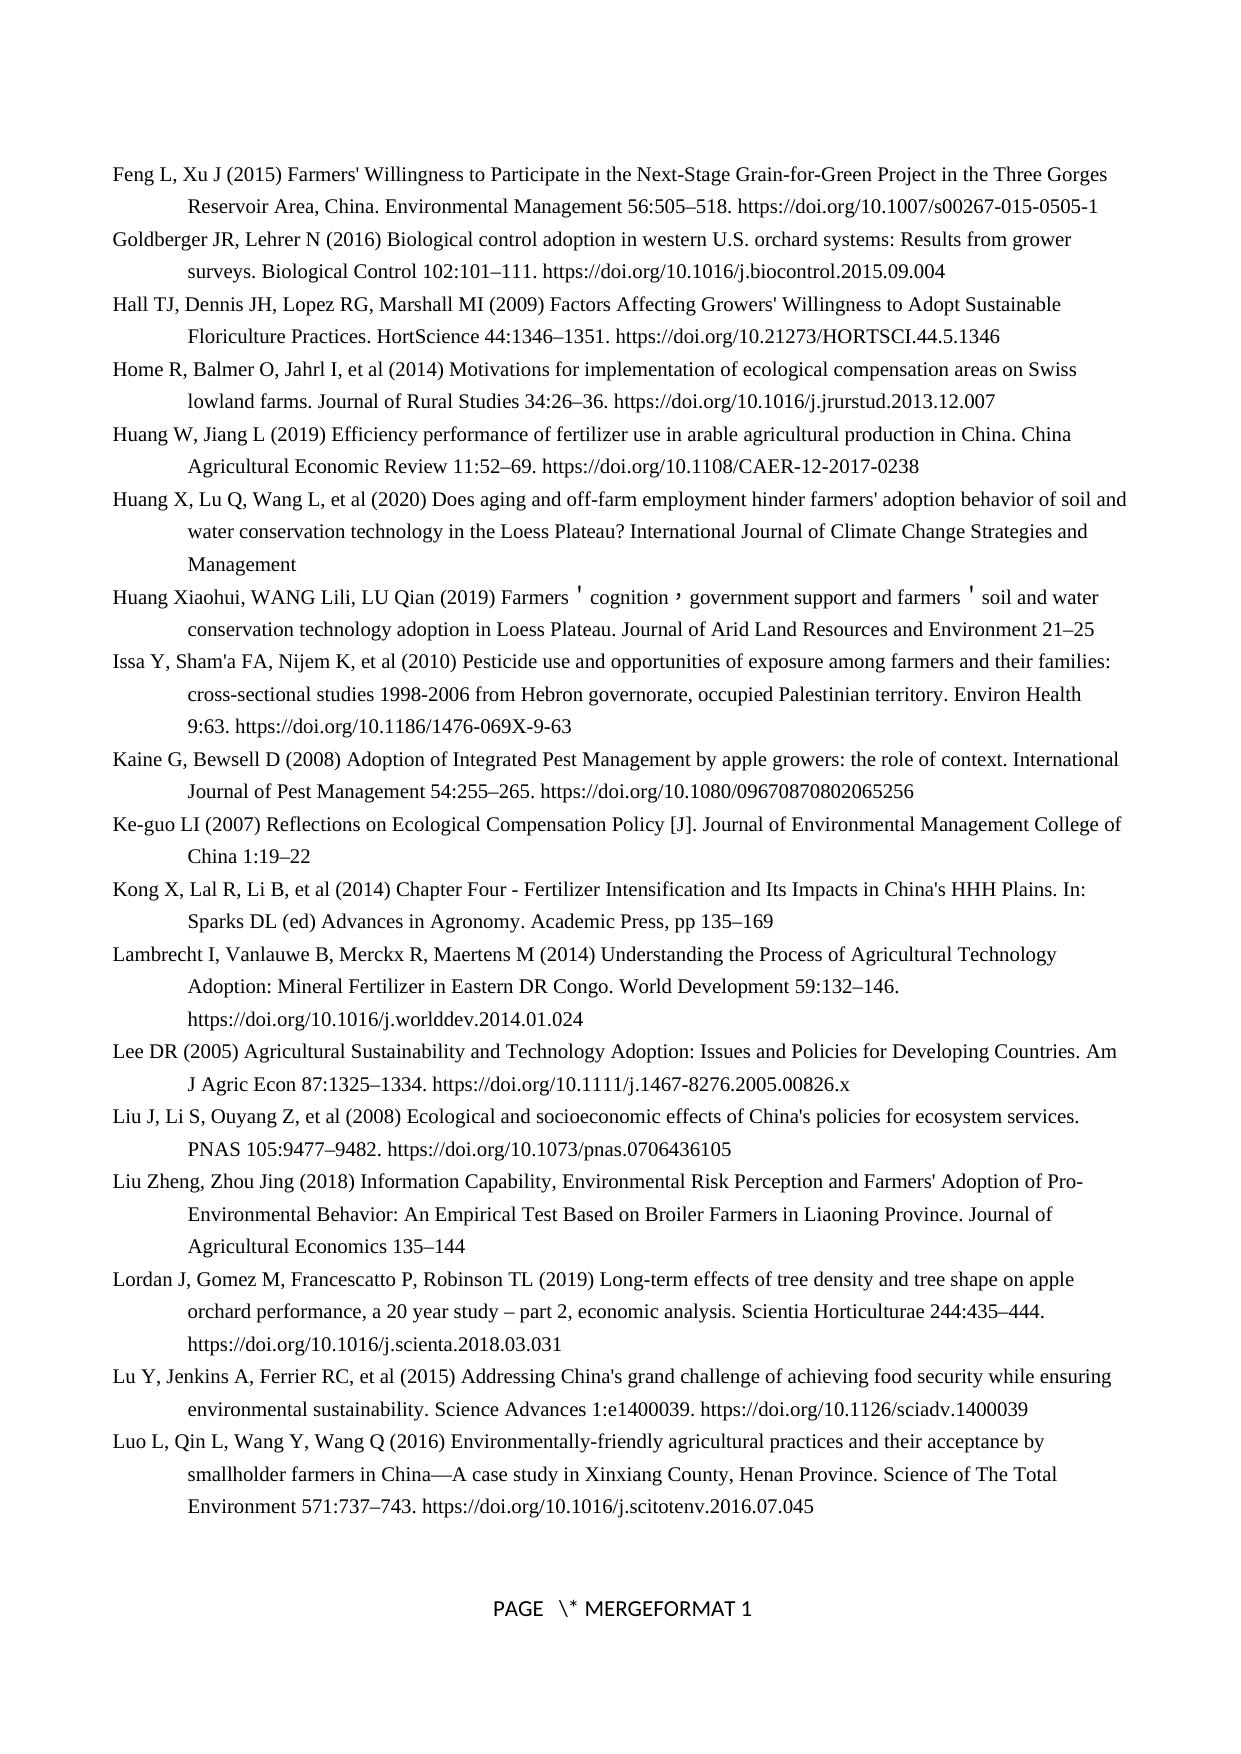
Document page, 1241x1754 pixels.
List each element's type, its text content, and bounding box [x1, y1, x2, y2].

text Home R, Balmer O, Jahrl I, et al (2014) Motivations for implementation of ecological compensation areas on Swiss lowland farms. Journal of Rural Studies 34:26–36. https://doi.org/10.1016/j.jrurstud.2013.12.007 [112, 352, 1128, 417]
text Kaine G, Bewsell D (2008) Adoption of Integrated Pest Management by apple growers: the role of context. International Journal of Pest Management 54:255–265. https://doi.org/10.1080/09670870802065256 [112, 742, 1128, 807]
text Goldberger JR, Lehrer N (2016) Biological control adoption in western U.S. orchard systems: Results from grower surveys. Biological Control 102:101–111. https://doi.org/10.1016/j.biocontrol.2015.09.004 [112, 222, 1128, 287]
text Kong X, Lal R, Li B, et al (2014) Chapter Four - Fertilizer Intensification and Its Impacts in China's HHH Plains. In: Sparks DL (ed) Advances in Agronomy. Academic Press, pp 135–169 [112, 872, 1128, 937]
text Ke-guo LI (2007) Reflections on Ecological Compensation Policy [J]. Journal of Environmental Management College of China 1:19–22 [112, 807, 1128, 872]
text Liu Zheng, Zhou Jing (2018) Information Capability, Environmental Risk Perception and Farmers' Adoption of Pro-Environmental Behavior: An Empirical Test Based on Broiler Farmers in Liaoning Province. Journal of Agricultural Economics 135–144 [112, 1165, 1128, 1262]
text Issa Y, Sham'a FA, Nijem K, et al (2010) Pesticide use and opportunities of exposure among farmers and their families: cross-sectional studies 1998-2006 from Hebron governorate, occupied Palestinian territory. Environ Health 9:63. https://doi.org/10.1186/1476-069X-9-63 [112, 645, 1128, 742]
text Lambrecht I, Vanlauwe B, Merckx R, Maertens M (2014) Understanding the Process of Agricultural Technology Adoption: Mineral Fertilizer in Eastern DR Congo. World Development 59:132–146. https://doi.org/10.1016/j.worlddev.2014.01.024 [112, 937, 1128, 1035]
text Lu Y, Jenkins A, Ferrier RC, et al (2015) Addressing China's grand challenge of achieving food security while ensuring environmental sustainability. Science Advances 1:e1400039. https://doi.org/10.1126/sciadv.1400039 [112, 1360, 1128, 1425]
text Feng L, Xu J (2015) Farmers' Willingness to Participate in the Next-Stage Grain-for-Green Project in the Three Gorges Reservoir Area, China. Environmental Management 56:505–518. https://doi.org/10.1007/s00267-015-0505-1 [112, 157, 1128, 222]
text Huang X, Lu Q, Wang L, et al (2020) Does aging and off-farm employment hinder farmers' adoption behavior of soil and water conservation technology in the Loess Plateau? International Journal of Climate Change Strategies and Management [112, 482, 1128, 580]
text Liu J, Li S, Ouyang Z, et al (2008) Ecological and socioeconomic effects of China's policies for ecosystem services. PNAS 105:9477–9482. https://doi.org/10.1073/pnas.0706436105 [112, 1100, 1128, 1165]
text Huang W, Jiang L (2019) Efficiency performance of fertilizer use in arable agricultural production in China. China Agricultural Economic Review 11:52–69. https://doi.org/10.1108/CAER-12-2017-0238 [112, 417, 1128, 482]
text Huang Xiaohui, WANG Lili, LU Qian (2019) Farmers＇cognition，government support and farmers＇soil and water conservation technology adoption in Loess Plateau. Journal of Arid Land Resources and Environment 21–25 [112, 580, 1128, 645]
text Lordan J, Gomez M, Francescatto P, Robinson TL (2019) Long-term effects of tree density and tree shape on apple orchard performance, a 20 year study – part 2, economic analysis. Scientia Horticulturae 244:435–444. https://doi.org/10.1016/j.scienta.2018.03.031 [112, 1262, 1128, 1360]
text Luo L, Qin L, Wang Y, Wang Q (2016) Environmentally-friendly agricultural practices and their acceptance by smallholder farmers in China—A case study in Xinxiang County, Henan Province. Science of The Total Environment 571:737–743. https://doi.org/10.1016/j.scitotenv.2016.07.045 [112, 1425, 1128, 1522]
text Lee DR (2005) Agricultural Sustainability and Technology Adoption: Issues and Policies for Developing Countries. Am J Agric Econ 87:1325–1334. https://doi.org/10.1111/j.1467-8276.2005.00826.x [112, 1035, 1128, 1100]
text Hall TJ, Dennis JH, Lopez RG, Marshall MI (2009) Factors Affecting Growers' Willingness to Adopt Sustainable Floriculture Practices. HortScience 44:1346–1351. https://doi.org/10.21273/HORTSCI.44.5.1346 [112, 287, 1128, 352]
